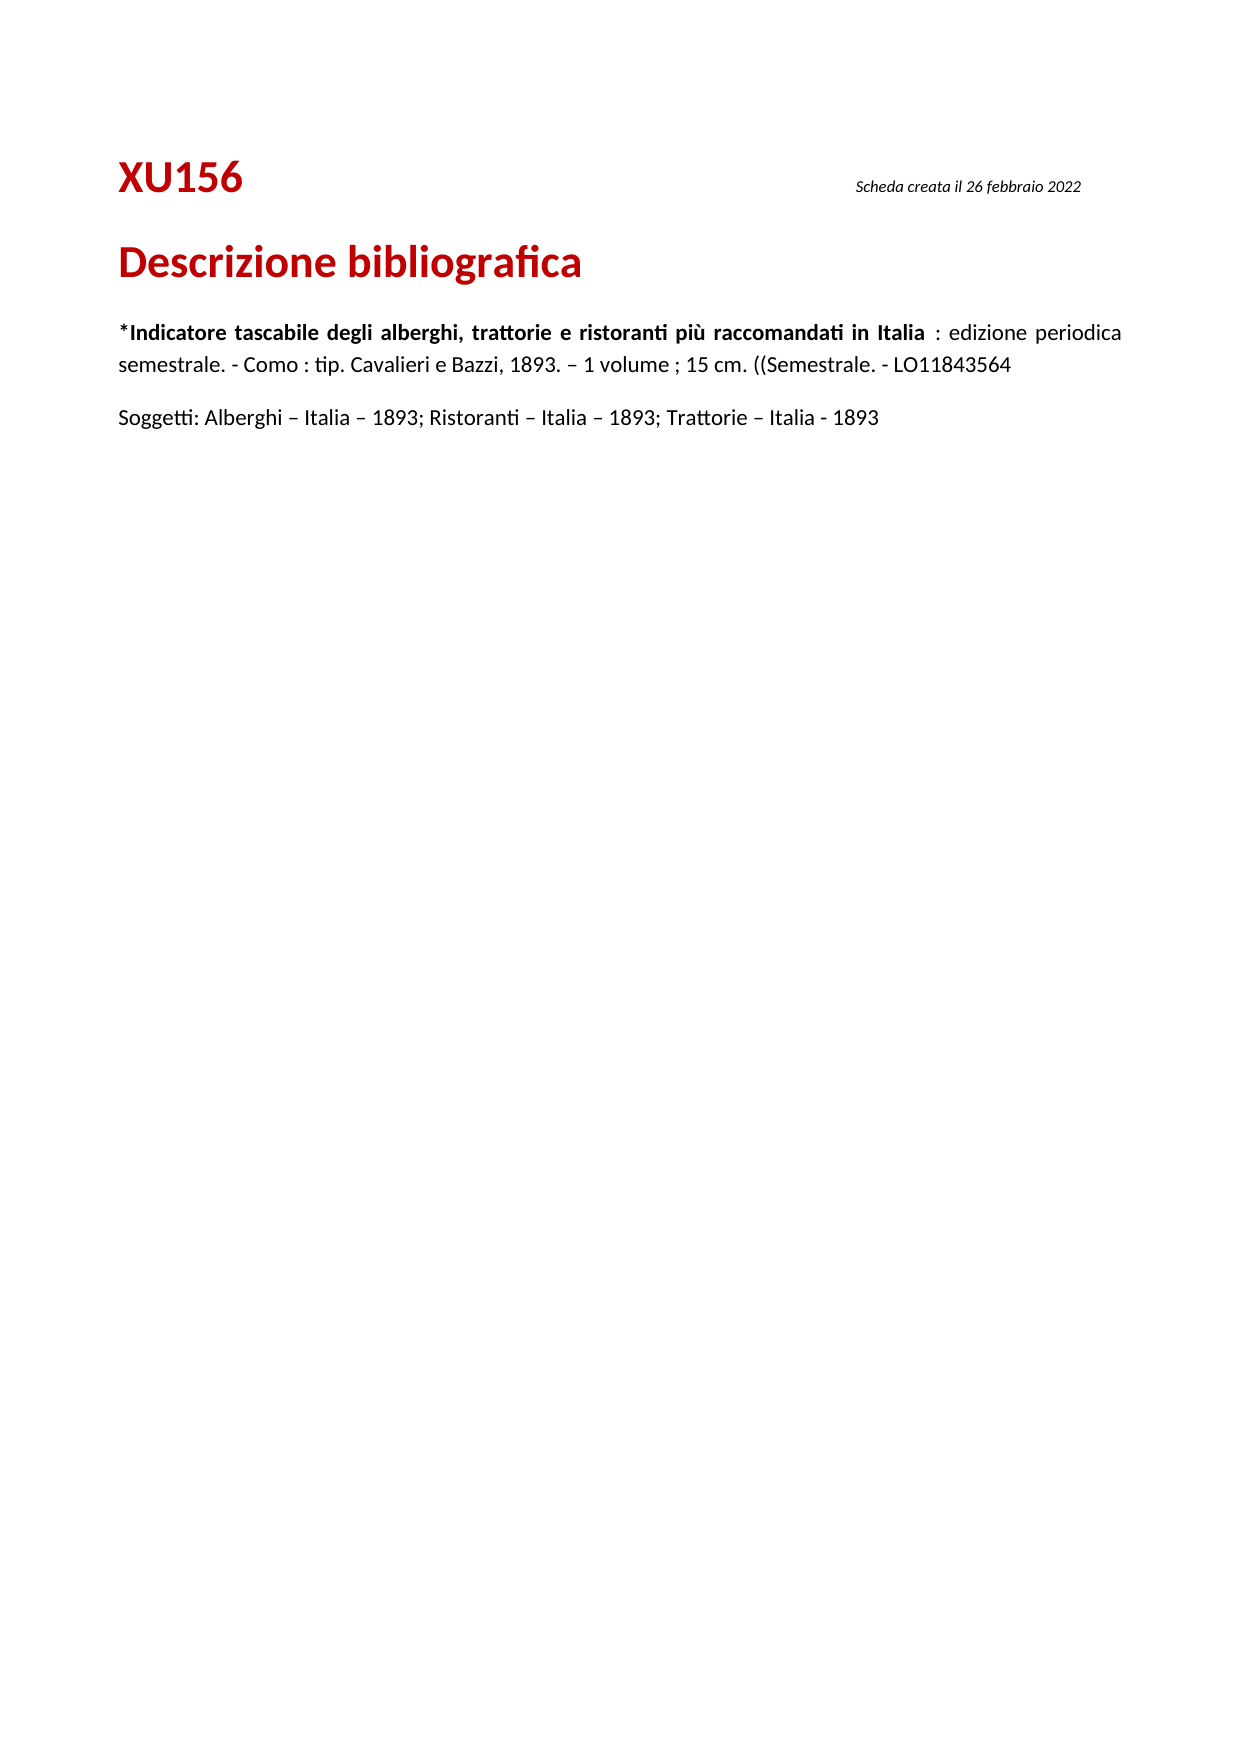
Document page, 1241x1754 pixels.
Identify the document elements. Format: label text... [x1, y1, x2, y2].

text Descrizione bibliografica [118, 233, 1122, 289]
text *Indicatore tascabile degli alberghi, trattorie e ristoranti più raccomandati in Italia : edizione periodica semestrale. - Como : tip. Cavalieri e Bazzi, 1893. – 1 volume ; 15 cm. ((Semestrale. - LO11843564 [118, 318, 1122, 378]
text Soggetti: Alberghi – Italia – 1893; Ristoranti – Italia – 1893; Trattorie – Italia - 1893 [118, 403, 1122, 431]
text XU156 Scheda creata il 26 febbraio 2022 [118, 148, 1122, 203]
